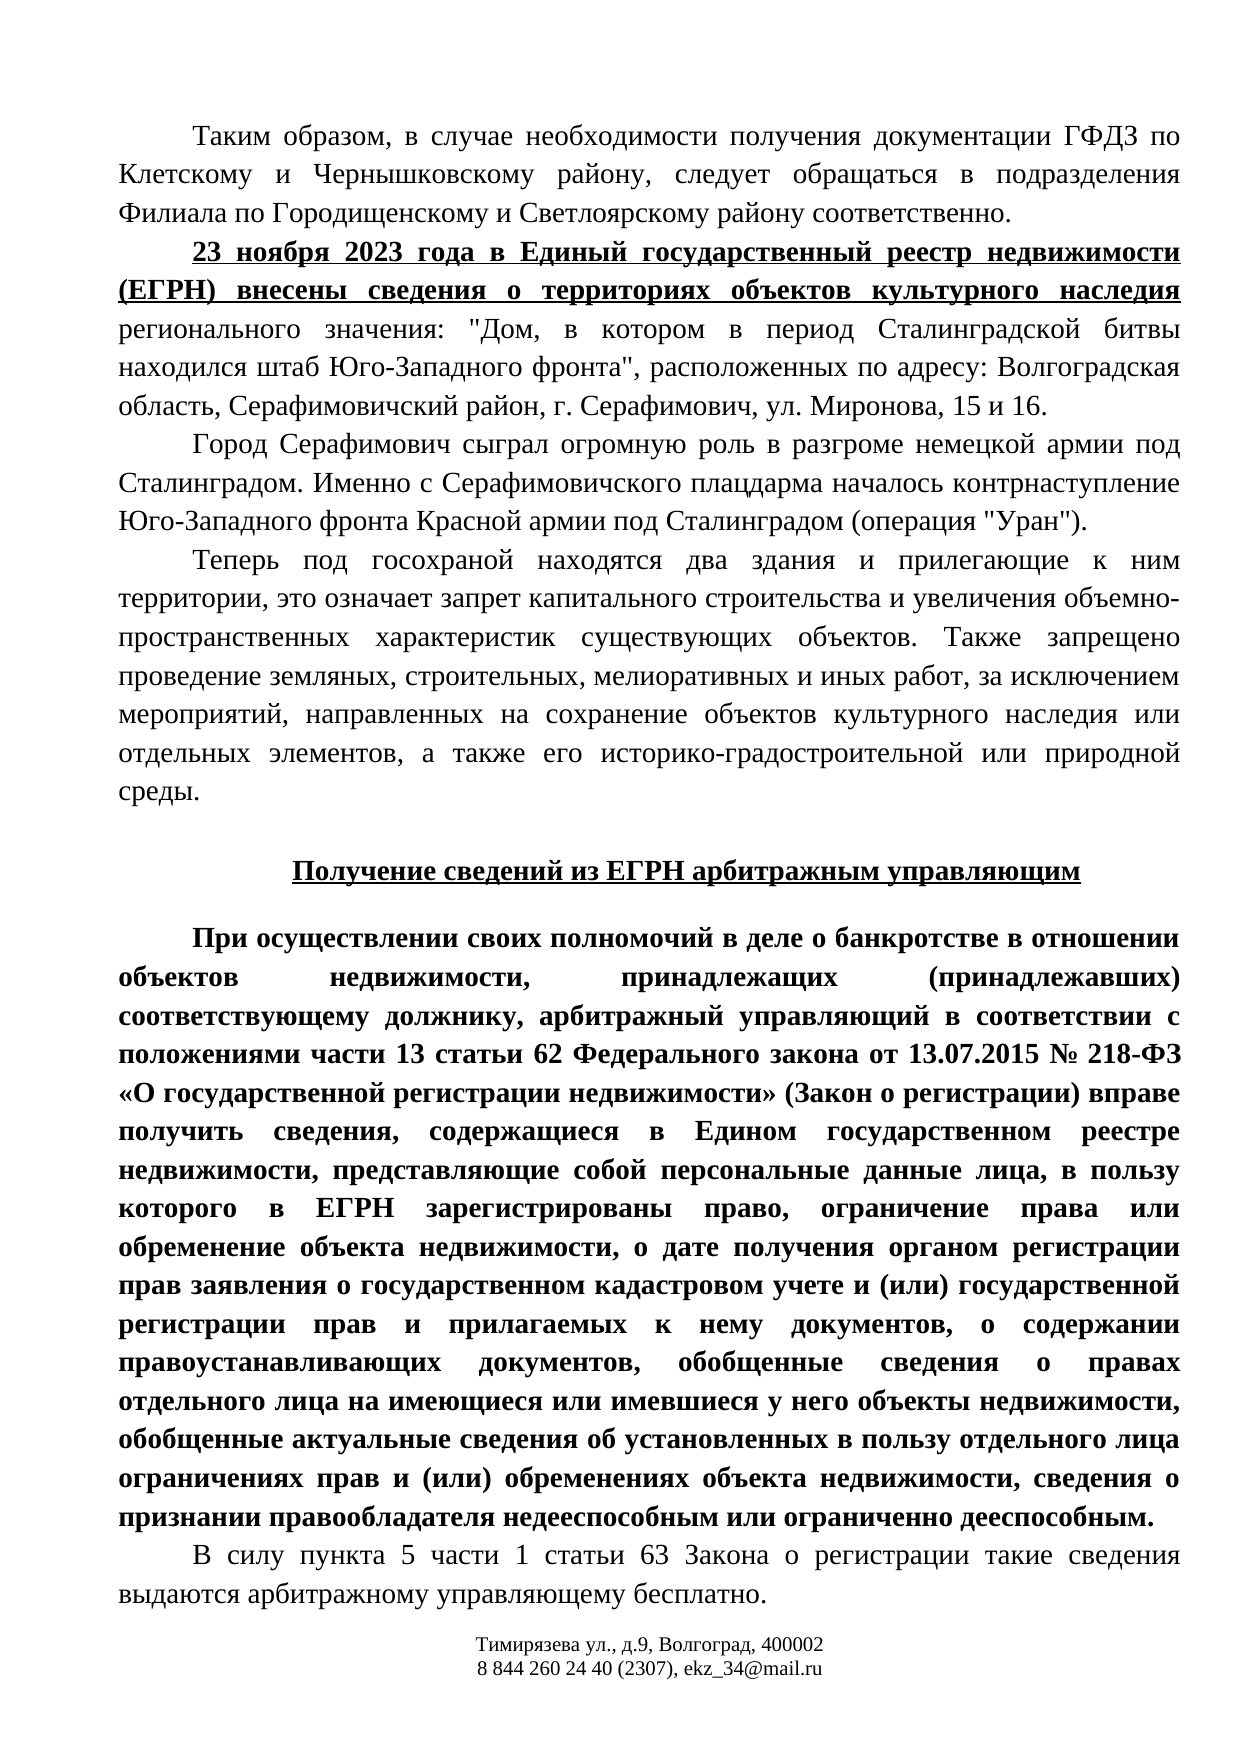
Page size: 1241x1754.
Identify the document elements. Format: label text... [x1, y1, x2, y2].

text 23 ноября 2023 года в Единый государственный реестр недвижимости (ЕГРН) внесены сведения о территориях объектов культурного наследия регионального значения: "Дом, в котором в период Сталинградской битвы находился штаб Юго-Западного фронта", расположенных по адресу: Волгоградская область, Серафимовичский район, г. Серафимович, ул. Миронова, 15 и 16. [118, 383, 1181, 421]
text 23 ноября 2023 года в Единый государственный реестр недвижимости (ЕГРН) внесены сведения о территориях объектов культурного наследия регионального значения: "Дом, в котором в период Сталинградской битвы находился штаб Юго-Западного фронта", расположенных по адресу: Волгоградская область, Серафимовичский район, г. Серафимович, ул. Миронова, 15 и 16. [118, 234, 1181, 272]
text Получение сведений из ЕГРН арбитражным управляющим [118, 853, 1181, 886]
text Город Серафимович сыграл огромную роль в разгроме немецкой армии под Сталинградом. Именно с Серафимовичского плацдарма началось контрнаступление Юго-Западного фронта Красной армии под Сталинградом (операция "Уран"). [118, 426, 1181, 465]
text Теперь под госохраной находятся два здания и прилегающие к ним территории, это означает запрет капитального строительства и увеличения объемно-пространственных характеристик существующих объектов. Также запрещено проведение земляных, строительных, мелиоративных и иных работ, за исключением мероприятий, направленных на сохранение объектов культурного наследия или отдельных элементов, а также его историко-градостроительной или природной среды. [118, 542, 1181, 581]
text Теперь под госохраной находятся два здания и прилегающие к ним территории, это означает запрет капитального строительства и увеличения объемно-пространственных характеристик существующих объектов. Также запрещено проведение земляных, строительных, мелиоративных и иных работ, за исключением мероприятий, направленных на сохранение объектов культурного наследия или отдельных элементов, а также его историко-градостроительной или природной среды. [118, 768, 1181, 807]
text В силу пункта 5 части 1 статьи 63 Закона о регистрации такие сведения выдаются арбитражному управляющему бесплатно. [118, 1537, 1181, 1609]
text Таким образом, в случае необходимости получения документации ГФДЗ по Клетскому и Чернышковскому району, следует обращаться в подразделения Филиала по Городищенскому и Светлоярскому району соответственно. [118, 118, 1181, 229]
text При осуществлении своих полномочий в деле о банкротстве в отношении объектов недвижимости, принадлежащих (принадлежавших) соответствующему должнику, арбитражный управляющий в соответствии с положениями части 13 статьи 62 Федерального закона от 13.07.2015 № 218-ФЗ «О государственной регистрации недвижимости» (Закон о регистрации) вправе получить сведения, содержащиеся в Едином государственном реестре недвижимости, представляющие собой персональные данные лица, в пользу которого в ЕГРН зарегистрированы право, ограничение права или обременение объекта недвижимости, о дате получения органом регистрации прав заявления о государственном кадастровом учете и (или) государственной регистрации прав и прилагаемых к нему документов, о содержании правоустанавливающих документов, обобщенные сведения о правах отдельного лица на имеющиеся или имевшиеся у него объекты недвижимости, обобщенные актуальные сведения об установленных в пользу отдельного лица ограничениях прав и (или) обременениях объекта недвижимости, сведения о признании правообладателя недееспособным или ограниченно дееспособным. [118, 921, 1181, 1532]
text Город Серафимович сыграл огромную роль в разгроме немецкой армии под Сталинградом. Именно с Серафимовичского плацдарма началось контрнаступление Юго-Западного фронта Красной армии под Сталинградом (операция "Уран"). [118, 498, 1181, 537]
